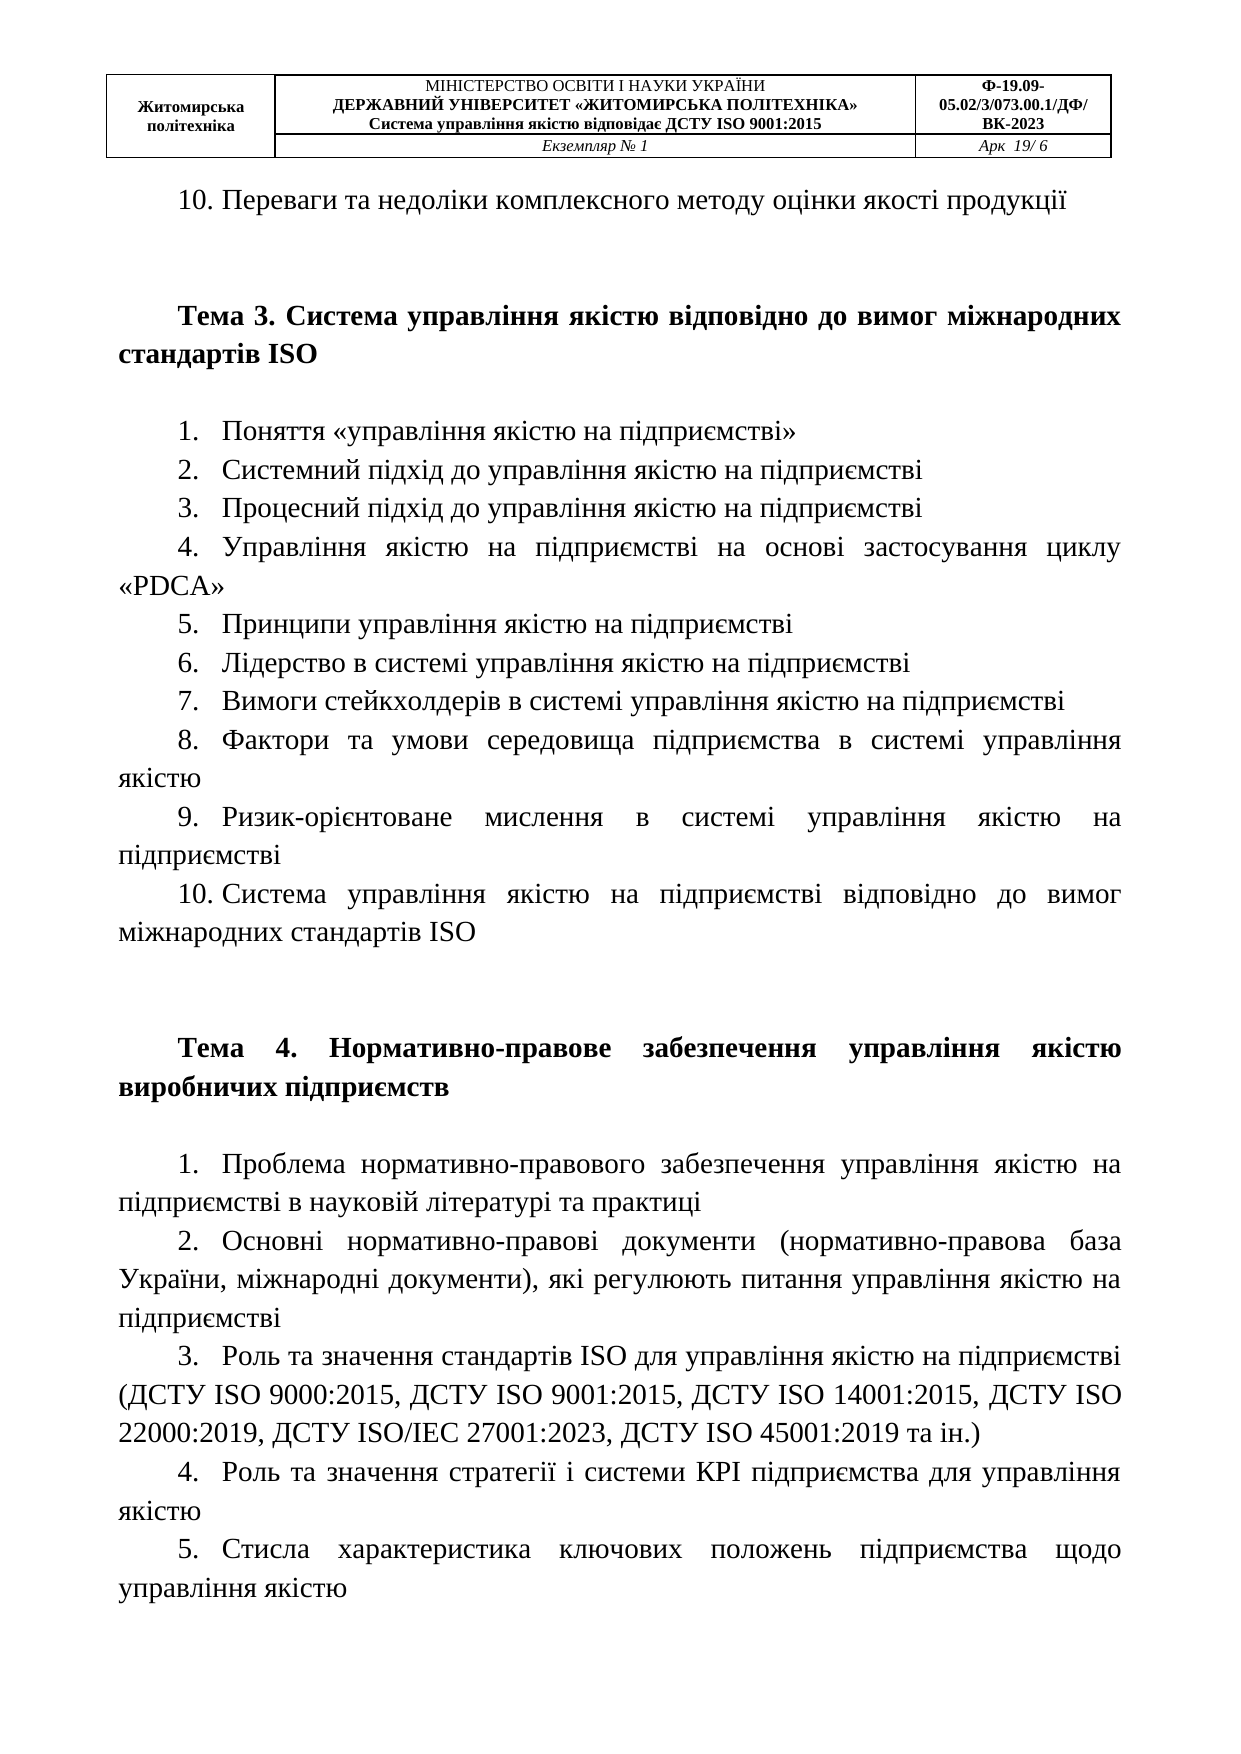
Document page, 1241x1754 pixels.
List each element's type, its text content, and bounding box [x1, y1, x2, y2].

list Проблема нормативно-правового забезпечення управління якістю на підприємстві в науковій літературі та практиці [118, 1146, 1122, 1218]
list Поняття «управління якістю на підприємстві» [118, 413, 1122, 447]
text Тема 3. Система управління якістю відповідно до вимог міжнародних стандартів ISO [118, 298, 1122, 370]
list Роль та значення стратегії і системи КРІ підприємства для управління якістю [118, 1454, 1122, 1526]
list Переваги та недоліки комплексного методу оцінки якості продукції [118, 182, 1122, 216]
list Системний підхід до управління якістю на підприємстві [118, 452, 1122, 486]
list Процесний підхід до управління якістю на підприємстві [118, 491, 1122, 524]
list Роль та значення стандартів ISO для управління якістю на підприємстві (ДСТУ ISO 9000:2015, ДСТУ ISO 9001:2015, ДСТУ ISO 14001:2015, ДСТУ ISO 22000:2019, ДСТУ ISO/IEC 27001:2023, ДСТУ ISO 45001:2019 та ін.) [118, 1338, 1122, 1449]
list Основні нормативно-правові документи (нормативно-правова база України, міжнародні документи), які регулюють питання управління якістю на підприємстві [118, 1223, 1122, 1333]
text Тема 4. Нормативно-правове забезпечення управління якістю виробничих підприємств [118, 1030, 1122, 1102]
list Лідерство в системі управління якістю на підприємстві [118, 645, 1122, 678]
list Система управління якістю на підприємстві відповідно до вимог міжнародних стандартів ISO [118, 876, 1122, 948]
list Фактори та умови середовища підприємства в системі управління якістю [118, 722, 1122, 794]
list Вимоги стейкхолдерів в системі управління якістю на підприємстві [118, 683, 1122, 717]
list Ризик-орієнтоване мислення в системі управління якістю на підприємстві [118, 799, 1122, 871]
list Стисла характеристика ключових положень підприємства щодо управління якістю [118, 1531, 1122, 1603]
list Управління якістю на підприємстві на основі застосування циклу «PDCA» [118, 529, 1122, 601]
list Принципи управління якістю на підприємстві [118, 606, 1122, 640]
